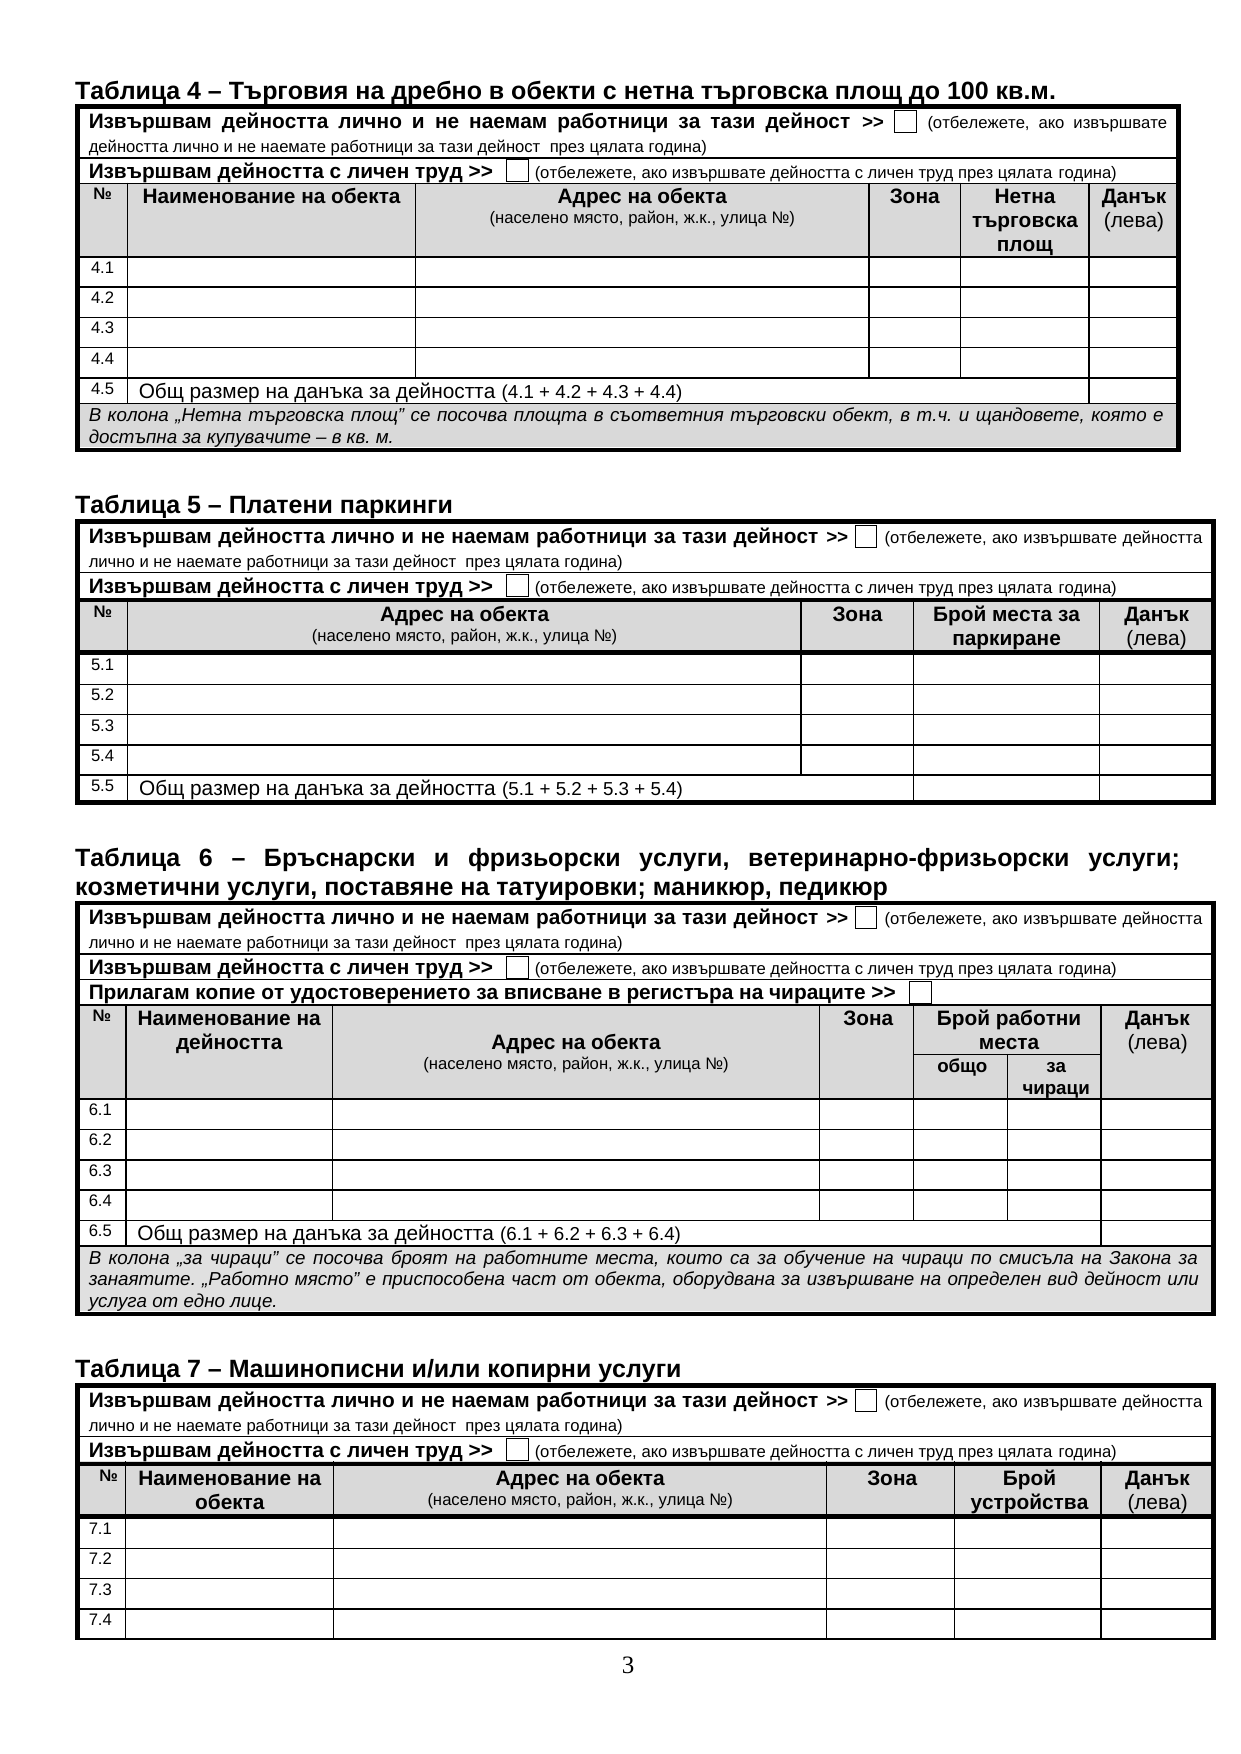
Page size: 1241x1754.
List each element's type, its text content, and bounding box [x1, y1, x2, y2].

table_cell [128, 258, 415, 286]
table_cell [1090, 258, 1176, 286]
table_cell [820, 1100, 913, 1129]
table_cell 4.2 [80, 288, 127, 317]
table_cell Данък (лева) [1100, 602, 1211, 650]
table_cell [334, 1610, 826, 1638]
table_cell [126, 1519, 333, 1547]
table_cell [333, 1191, 819, 1219]
table_cell [1102, 1519, 1211, 1547]
text Таблица 5 – Платени паркинги [75, 491, 1181, 519]
table_cell Адрес на обекта (населено място, район, ж.к., улица №) [334, 1466, 826, 1514]
text Таблица 4 – Търговия на дребно в обекти с нетна търговска площ до 100 кв.м. [75, 76, 1181, 104]
table_cell [128, 288, 415, 317]
table_cell [1102, 1191, 1211, 1219]
table_cell 4.4 [80, 348, 127, 377]
table_cell [1008, 1191, 1100, 1219]
table_cell [126, 1549, 333, 1578]
table_cell [416, 258, 868, 286]
table_cell Извършвам дейността с личен труд >> (отбележете, ако извършвате дейността с личен труд през цялата година) [80, 955, 1211, 979]
table_cell Брой места за паркиране [914, 602, 1099, 650]
table_cell 7.1 [80, 1519, 125, 1547]
table_cell 4.1 [80, 258, 127, 286]
table_cell [827, 1579, 954, 1608]
table_cell [127, 1191, 332, 1219]
table_cell [955, 1610, 1100, 1638]
table_cell [914, 1161, 1007, 1189]
table_cell [820, 1130, 913, 1159]
table_cell [1102, 1130, 1211, 1159]
table_cell [1008, 1100, 1100, 1129]
table_cell [416, 318, 868, 347]
table_cell [827, 1519, 954, 1547]
table_cell 5.3 [80, 715, 127, 744]
table_cell [1102, 1579, 1211, 1608]
table_cell Адрес на обекта (населено място, район, ж.к., улица №) [128, 602, 800, 650]
table_cell Общ размер на данъка за дейността (5.1 + 5.2 + 5.3 + 5.4) [128, 776, 913, 800]
table_cell Извършвам дейността с личен труд >> (отбележете, ако извършвате дейността с личен труд през цялата година) [80, 573, 1211, 597]
table_cell Наименование на обекта [126, 1466, 333, 1514]
table_cell [1090, 318, 1176, 347]
table_cell [914, 1191, 1007, 1219]
table_cell [334, 1519, 826, 1547]
table_cell Данък (лева) [1090, 184, 1176, 256]
table_cell [1090, 348, 1176, 377]
table_cell Данък (лева) [1102, 1466, 1211, 1514]
table_cell [334, 1549, 826, 1578]
table_cell 4.5 [80, 379, 127, 403]
text Таблица 7 – Машинописни и/или копирни услуги [75, 1354, 1181, 1383]
table_cell [870, 318, 960, 347]
table_cell [416, 288, 868, 317]
table_cell [1008, 1161, 1100, 1189]
table_cell Адрес на обекта (населено място, район, ж.к., улица №) [333, 1006, 819, 1098]
table_cell [914, 1100, 1007, 1129]
table_cell [1102, 1161, 1211, 1189]
table_cell [870, 258, 960, 286]
table_cell Зона [870, 184, 960, 256]
table_cell [128, 318, 415, 347]
table_cell 4.3 [80, 318, 127, 347]
table_cell [126, 1579, 333, 1608]
table_cell 6.1 [80, 1100, 125, 1129]
table_cell [961, 318, 1088, 347]
table_cell [802, 715, 913, 744]
table_cell [1102, 1610, 1211, 1638]
table_cell [1090, 379, 1176, 403]
table_cell общо [914, 1055, 1007, 1098]
table_cell № [80, 1006, 125, 1098]
table_cell [955, 1549, 1100, 1578]
table_cell [1100, 655, 1211, 683]
table_cell 5.5 [80, 776, 127, 800]
table_cell [802, 746, 913, 774]
table_cell [1100, 715, 1211, 744]
table_cell [1100, 746, 1211, 774]
table_cell Прилагам копие от удостоверението за вписване в регистъра на чираците >> [80, 980, 1211, 1004]
table_cell № [80, 184, 127, 256]
table_cell [802, 655, 913, 683]
table_cell № [80, 602, 127, 650]
table_cell [820, 1191, 913, 1219]
table_cell [1008, 1130, 1100, 1159]
table_cell [333, 1100, 819, 1129]
table_cell [128, 685, 800, 714]
table_cell Общ размер на данъка за дейността (4.1 + 4.2 + 4.3 + 4.4) [128, 379, 1088, 403]
table_cell [1100, 685, 1211, 714]
table_cell [827, 1549, 954, 1578]
table_cell Адрес на обекта (населено място, район, ж.к., улица №) [416, 184, 868, 256]
table_cell 6.2 [80, 1130, 125, 1159]
table_cell [961, 348, 1088, 377]
table_cell Извършвам дейността с личен труд >> (отбележете, ако извършвате дейността с личен труд през цялата година) [529, 159, 1176, 182]
table_cell [955, 1519, 1100, 1547]
table_cell [128, 715, 800, 744]
table_cell № [80, 1466, 125, 1514]
table_cell [914, 776, 1099, 800]
table_cell 6.4 [80, 1191, 125, 1219]
table_cell Зона [802, 602, 913, 650]
table_cell Извършвам дейността с личен труд >> (отбележете, ако извършвате дейността с личен труд през цялата година) [80, 159, 506, 182]
table_cell Зона [820, 1006, 913, 1098]
table_cell [127, 1130, 332, 1159]
table_cell за чираци [1008, 1055, 1100, 1098]
table_cell 7.3 [80, 1579, 125, 1608]
table_cell [1090, 288, 1176, 317]
table_cell 5.2 [80, 685, 127, 714]
table_cell [128, 348, 415, 377]
table_cell [1100, 776, 1211, 800]
table_cell [961, 258, 1088, 286]
table_cell [127, 1161, 332, 1189]
table_cell Наименование на дейността [127, 1006, 332, 1098]
table_cell [128, 655, 800, 683]
table_cell [914, 1130, 1007, 1159]
table_cell 7.2 [80, 1549, 125, 1578]
table_cell 6.3 [80, 1161, 125, 1189]
table_cell В колона „Нетна търговска площ” се посочва площта в съответния търговски обект, в т.ч. и щандовете, която е достъпна за купувачите – в кв. м. [80, 404, 1176, 447]
table_cell Брой работни места [914, 1006, 1100, 1054]
table_cell [1102, 1549, 1211, 1578]
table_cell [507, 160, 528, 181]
table_cell [333, 1130, 819, 1159]
table_cell [870, 348, 960, 377]
table_cell Данък (лева) [1102, 1006, 1211, 1098]
table_cell [914, 655, 1099, 683]
table_cell [416, 348, 868, 377]
table_cell В колона „за чираци” се посочва броят на работните места, които са за обучение на чираци по смисъла на Закона за занаятите. „Работно място” е приспособена част от обекта, оборудвана за извършване на определен вид дейност или услуга от едно лице. [80, 1247, 1211, 1311]
table_cell [827, 1610, 954, 1638]
table_cell Нетна търговска площ [961, 184, 1088, 256]
table_cell [127, 1100, 332, 1129]
table_cell [1102, 1100, 1211, 1129]
table_cell Зона [827, 1466, 954, 1514]
table_cell 7.4 [80, 1610, 125, 1638]
table_cell [914, 685, 1099, 714]
table_cell [914, 715, 1099, 744]
table_cell Извършвам дейността с личен труд >> (отбележете, ако извършвате дейността с личен труд през цялата година) [80, 1437, 1211, 1461]
table_cell [820, 1161, 913, 1189]
table_cell 6.5 [80, 1221, 125, 1245]
table_cell [802, 685, 913, 714]
table_cell Брой устройства [955, 1466, 1100, 1514]
table_cell [914, 746, 1099, 774]
text Таблица 6 – Бръснарски и фризьорски услуги, ветеринарно-фризьорски услуги; козметични услуги, поставяне на татуировки; маникюр, педикюр [75, 843, 1181, 901]
table_cell [1102, 1221, 1211, 1245]
table_cell [955, 1579, 1100, 1608]
table_cell Общ размер на данъка за дейността (6.1 + 6.2 + 6.3 + 6.4) [127, 1221, 1100, 1245]
table_cell 5.1 [80, 655, 127, 683]
table_cell 5.4 [80, 746, 127, 774]
table_cell [961, 288, 1088, 317]
table_cell Наименование на обекта [128, 184, 415, 256]
table_cell [870, 288, 960, 317]
table_cell [334, 1579, 826, 1608]
table_cell [333, 1161, 819, 1189]
table_cell [128, 746, 800, 774]
table_cell [126, 1610, 333, 1638]
